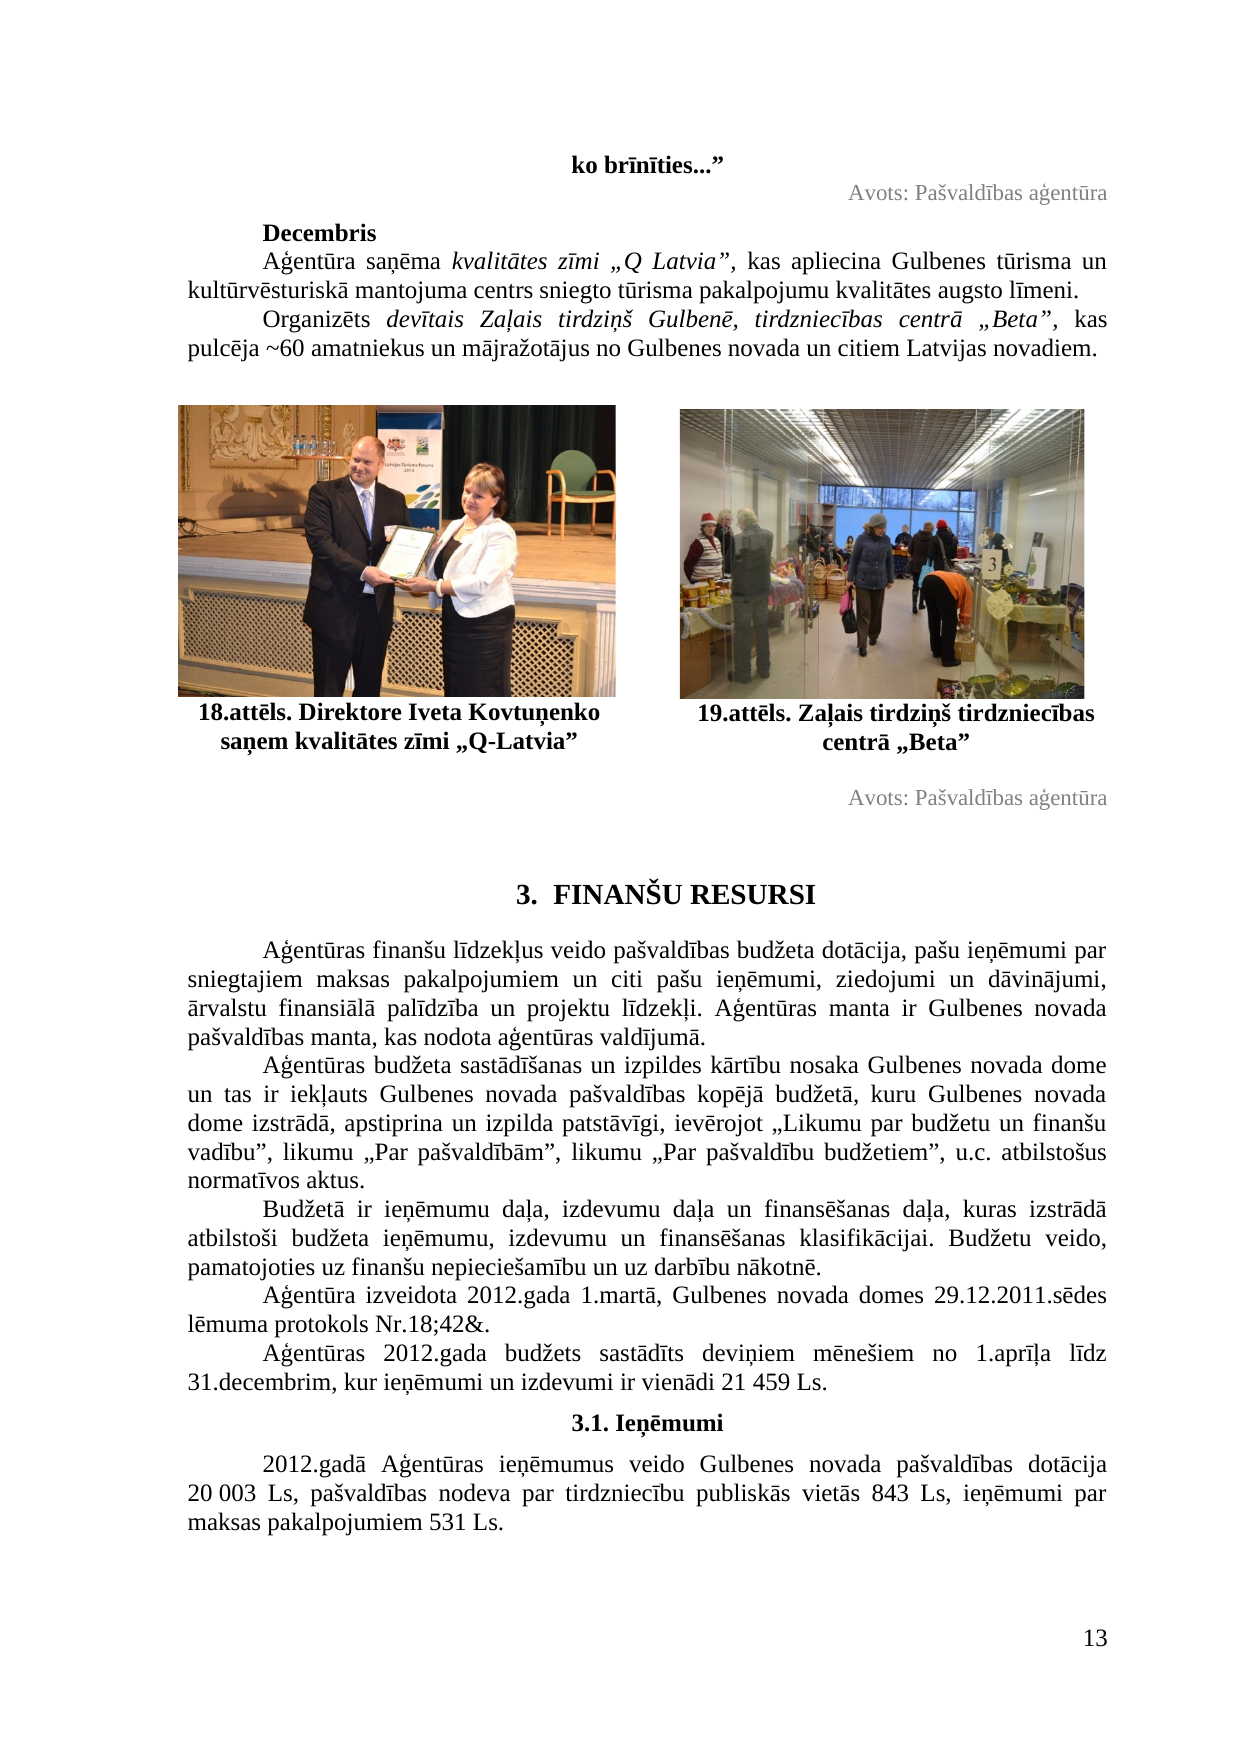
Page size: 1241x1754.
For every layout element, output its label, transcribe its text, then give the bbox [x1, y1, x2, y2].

text Avots: Pašvaldības aģentūra [187, 784, 1107, 811]
text 18.attēls. Direktore Iveta Kovtuņenko saņem kvalitātes zīmi „Q-Latvia” [187, 697, 611, 754]
text Avots: Pašvaldības aģentūra [187, 179, 1107, 205]
text Aģentūra saņēma kvalitātes zīmi „Q Latvia”, kas apliecina Gulbenes tūrisma un kultūrvēsturiskā mantojuma centrs sniegto tūrisma pakalpojumu kvalitātes augsto līmeni. [187, 246, 1107, 304]
text Aģentūra izveidota 2012.gada 1.martā, Gulbenes novada domes 29.12.2011.sēdes lēmuma protokols Nr.18;42&. [187, 1281, 1107, 1338]
text Budžetā ir ieņēmumu daļa, izdevumu daļa un finansēšanas daļa, kuras izstrādā atbilstoši budžeta ieņēmumu, izdevumu un finansēšanas klasifikācijai. Budžetu veido, pamatojoties uz finanšu nepieciešamību un uz darbību nākotnē. [187, 1194, 1107, 1281]
text Decembris [187, 218, 1107, 246]
picture [178, 405, 616, 697]
subtitle 3.1. Ieņēmumi [187, 1408, 1107, 1437]
text Aģentūras 2012.gada budžets sastādīts deviņiem mēnešiem no 1.aprīļa līdz 31.decembrim, kur ieņēmumi un izdevumi ir vienādi 21 459 Ls. [187, 1338, 1107, 1396]
text Aģentūras finanšu līdzekļus veido pašvaldības budžeta dotācija, pašu ieņēmumi par sniegtajiem maksas pakalpojumiem un citi pašu ieņēmumi, ziedojumi un dāvinājumi, ārvalstu finansiālā palīdzība un projektu līdzekļi. Aģentūras manta ir Gulbenes novada pašvaldības manta, kas nodota aģentūras valdījumā. [187, 936, 1107, 1051]
subtitle Finanšu resursi [225, 877, 1107, 911]
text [187, 150, 1107, 179]
text 2012.gadā Aģentūras ieņēmumus veido Gulbenes novada pašvaldības dotācija 20 003 Ls, pašvaldības nodeva par tirdzniecību publiskās vietās 843 Ls, ieņēmumi par maksas pakalpojumiem 531 Ls. [187, 1449, 1107, 1536]
text Organizēts devītais Zaļais tirdziņš Gulbenē, tirdzniecības centrā „Beta”, kas pulcēja ~60 amatniekus un mājražotājus no Gulbenes novada un citiem Latvijas novadiem. [187, 304, 1107, 361]
picture [679, 409, 1085, 699]
text Aģentūras budžeta sastādīšanas un izpildes kārtību nosaka Gulbenes novada dome un tas ir iekļauts Gulbenes novada pašvaldības kopējā budžetā, kuru Gulbenes novada dome izstrādā, apstiprina un izpilda patstāvīgi, ievērojot „Likumu par budžetu un finanšu vadību”, likumu „Par pašvaldībām”, likumu „Par pašvaldību budžetiem”, u.c. atbilstošus normatīvos aktus. [187, 1051, 1107, 1194]
